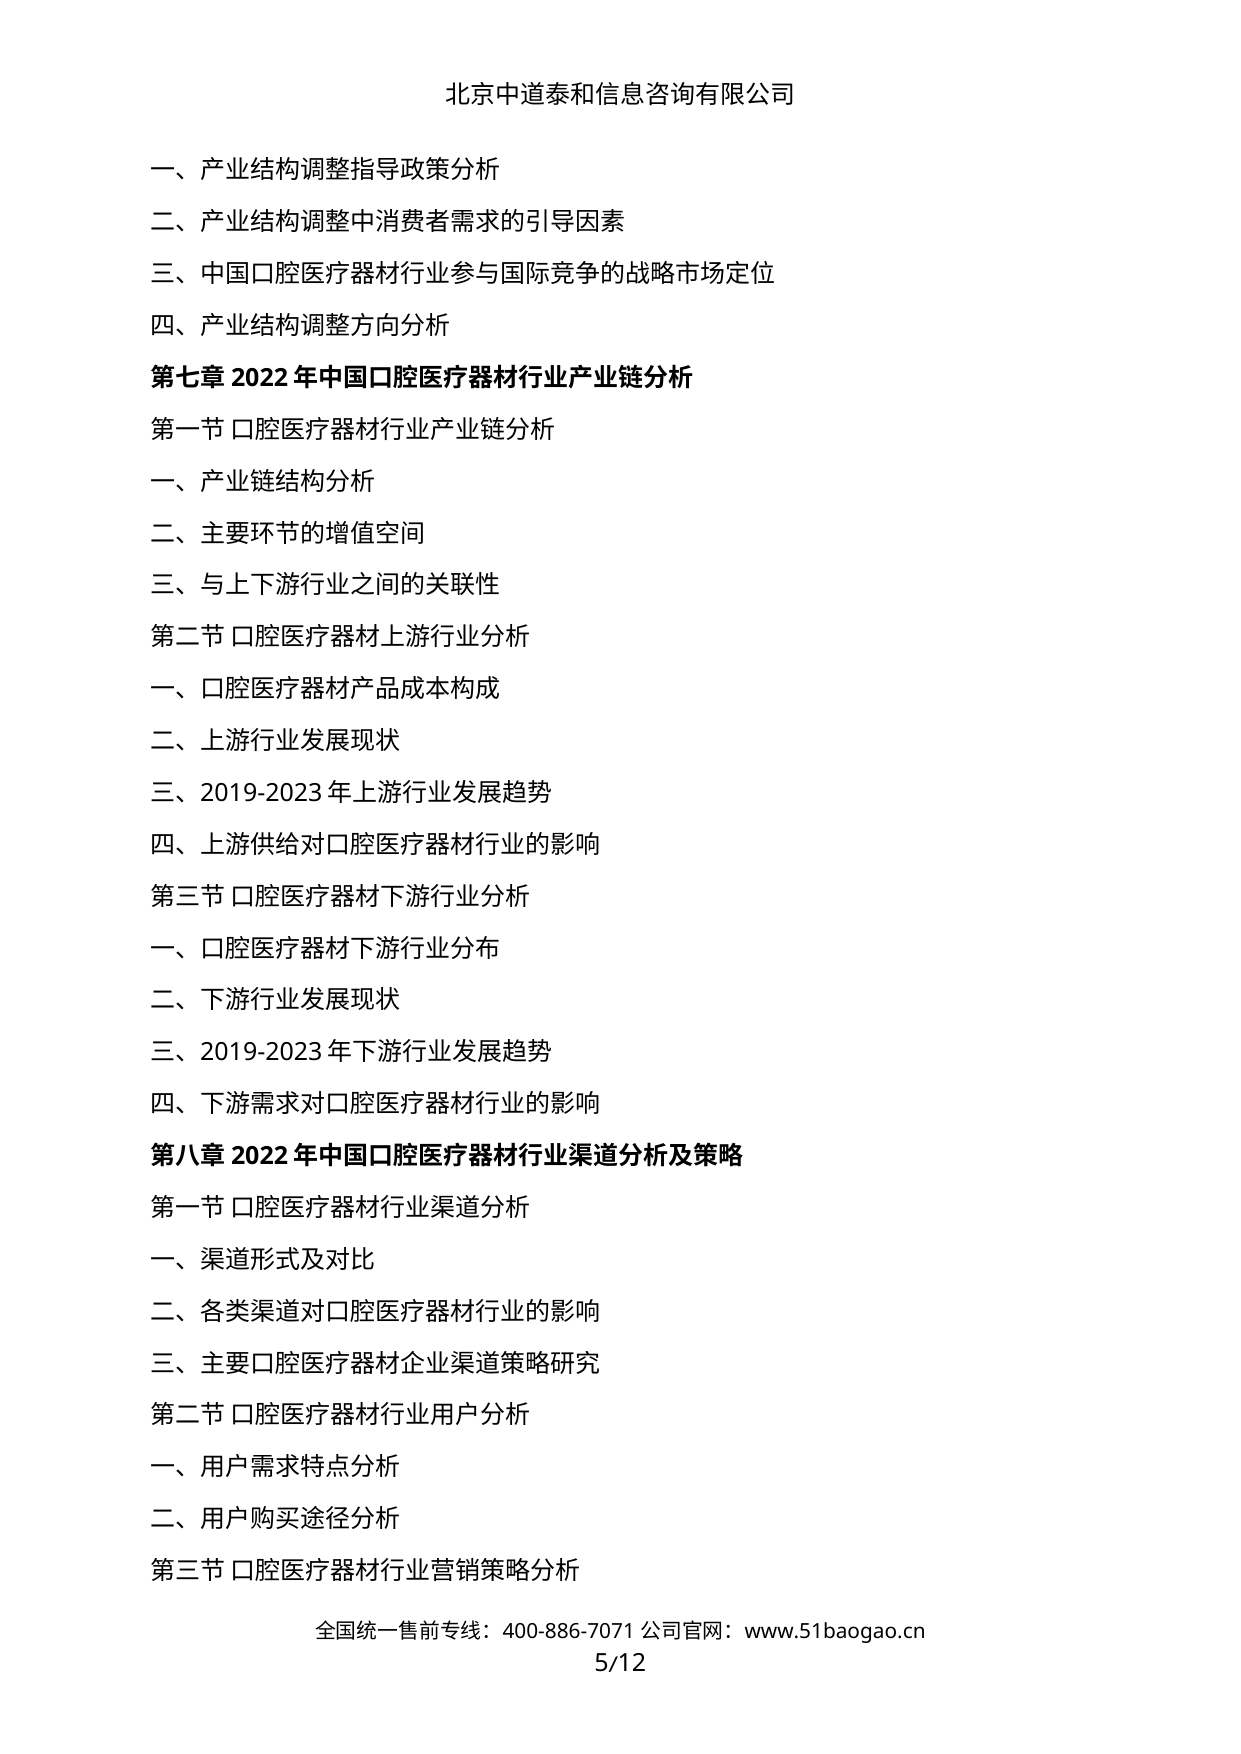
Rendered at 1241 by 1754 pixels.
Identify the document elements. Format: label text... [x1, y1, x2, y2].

text 三、中国口腔医疗器材行业参与国际竞争的战略市场定位 [150, 254, 1090, 290]
text 二、主要环节的增值空间 [150, 513, 1090, 549]
text 二、上游行业发展现状 [150, 721, 1090, 757]
text 四、上游供给对口腔医疗器材行业的影响 [150, 824, 1090, 861]
text 第二节 口腔医疗器材上游行业分析 [150, 617, 1090, 653]
text 一、用户需求特点分析 [150, 1447, 1090, 1483]
text 一、产业结构调整指导政策分析 [150, 150, 1090, 186]
text 三、主要口腔医疗器材企业渠道策略研究 [150, 1343, 1090, 1379]
text 第一节 口腔医疗器材行业渠道分析 [150, 1187, 1090, 1224]
text 第一节 口腔医疗器材行业产业链分析 [150, 409, 1090, 446]
text 三、与上下游行业之间的关联性 [150, 565, 1090, 601]
text 四、下游需求对口腔医疗器材行业的影响 [150, 1084, 1090, 1120]
text 一、口腔医疗器材下游行业分布 [150, 928, 1090, 964]
text 第三节 口腔医疗器材行业营销策略分析 [150, 1551, 1090, 1587]
text 二、产业结构调整中消费者需求的引导因素 [150, 202, 1090, 238]
text 二、各类渠道对口腔医疗器材行业的影响 [150, 1291, 1090, 1327]
text 第二节 口腔医疗器材行业用户分析 [150, 1395, 1090, 1431]
text 第八章 2022年中国口腔医疗器材行业渠道分析及策略 [150, 1136, 1090, 1172]
text 一、口腔医疗器材产品成本构成 [150, 669, 1090, 705]
text 二、用户购买途径分析 [150, 1499, 1090, 1535]
text 三、2019-2023年下游行业发展趋势 [150, 1032, 1090, 1068]
text 二、下游行业发展现状 [150, 980, 1090, 1016]
text 第三节 口腔医疗器材下游行业分析 [150, 876, 1090, 912]
text 一、产业链结构分析 [150, 461, 1090, 497]
text 第七章 2022年中国口腔医疗器材行业产业链分析 [150, 357, 1090, 394]
text 四、产业结构调整方向分析 [150, 306, 1090, 342]
text 三、2019-2023年上游行业发展趋势 [150, 772, 1090, 809]
text 一、渠道形式及对比 [150, 1239, 1090, 1276]
